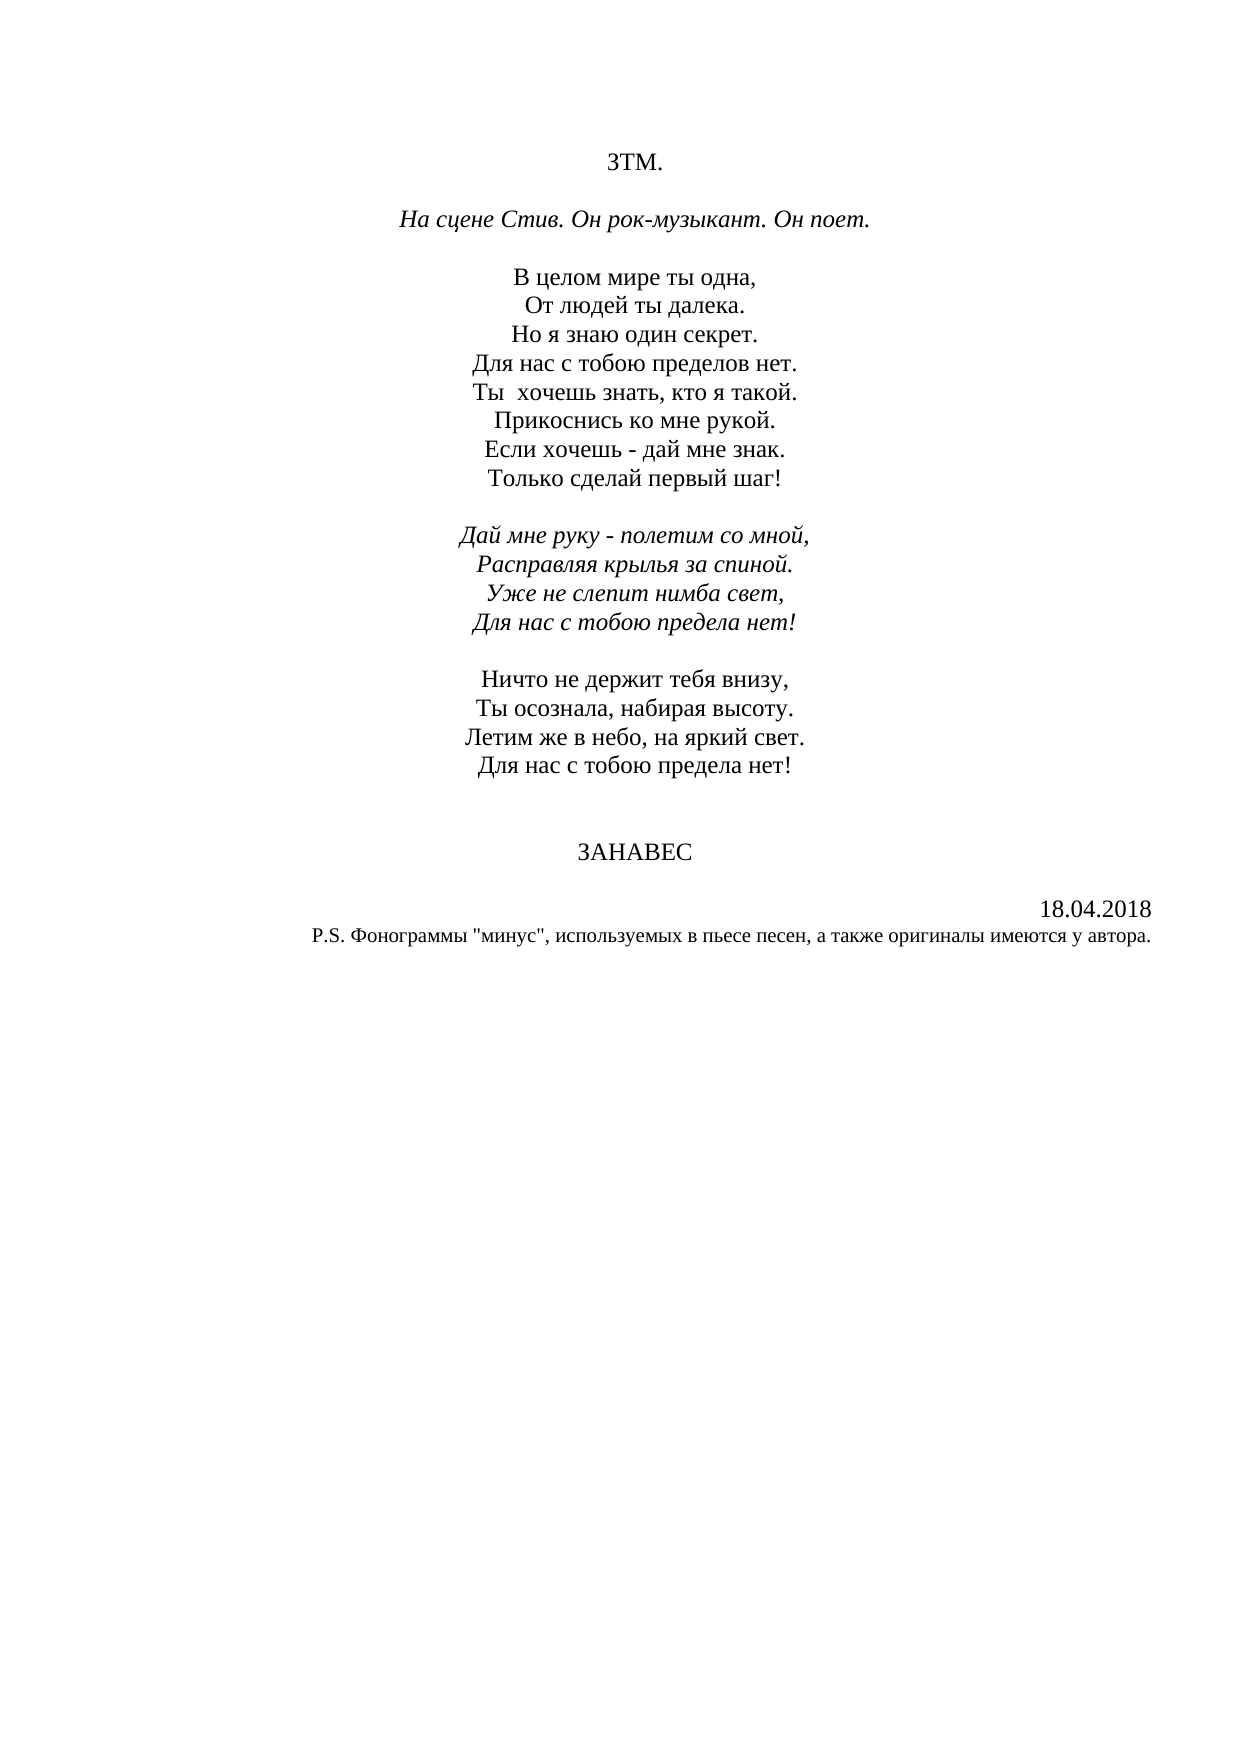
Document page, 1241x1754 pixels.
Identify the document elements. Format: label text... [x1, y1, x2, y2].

text На сцене Стив. Он рок-музыкант. Он поет. [118, 204, 1152, 233]
text Для нас с тобою пределов нет. [118, 348, 1152, 377]
text 18.04.2018 [118, 894, 1152, 923]
text Уже не слепит нимба свет, [118, 578, 1152, 607]
text Для нас с тобою предела нет! [118, 751, 1152, 779]
text Но я знаю один секрет. [118, 319, 1152, 348]
text Ты хочешь знать, кто я такой. [118, 377, 1152, 406]
text Прикоснись ко мне рукой. [118, 406, 1152, 434]
text Ничто не держит тебя внизу, [118, 664, 1152, 693]
text Для нас с тобою предела нет! [118, 607, 1152, 636]
text В целом мире ты одна, [118, 262, 1152, 291]
text Ты осознала, набирая высоту. [118, 693, 1152, 722]
text Дай мне руку - полетим со мной, [118, 521, 1152, 549]
text P.S. Фонограммы "минус", используемых в пьесе песен, а также оригиналы имеются у автора. [118, 923, 1152, 947]
text Только сделай первый шаг! [118, 463, 1152, 492]
text ЗТМ. [118, 147, 1152, 176]
text ЗАНАВЕС [118, 837, 1152, 866]
text От людей ты далека. [118, 291, 1152, 319]
text Расправляя крылья за спиной. [118, 549, 1152, 578]
text Летим же в небо, на яркий свет. [118, 722, 1152, 751]
text Если хочешь - дай мне знак. [118, 434, 1152, 463]
